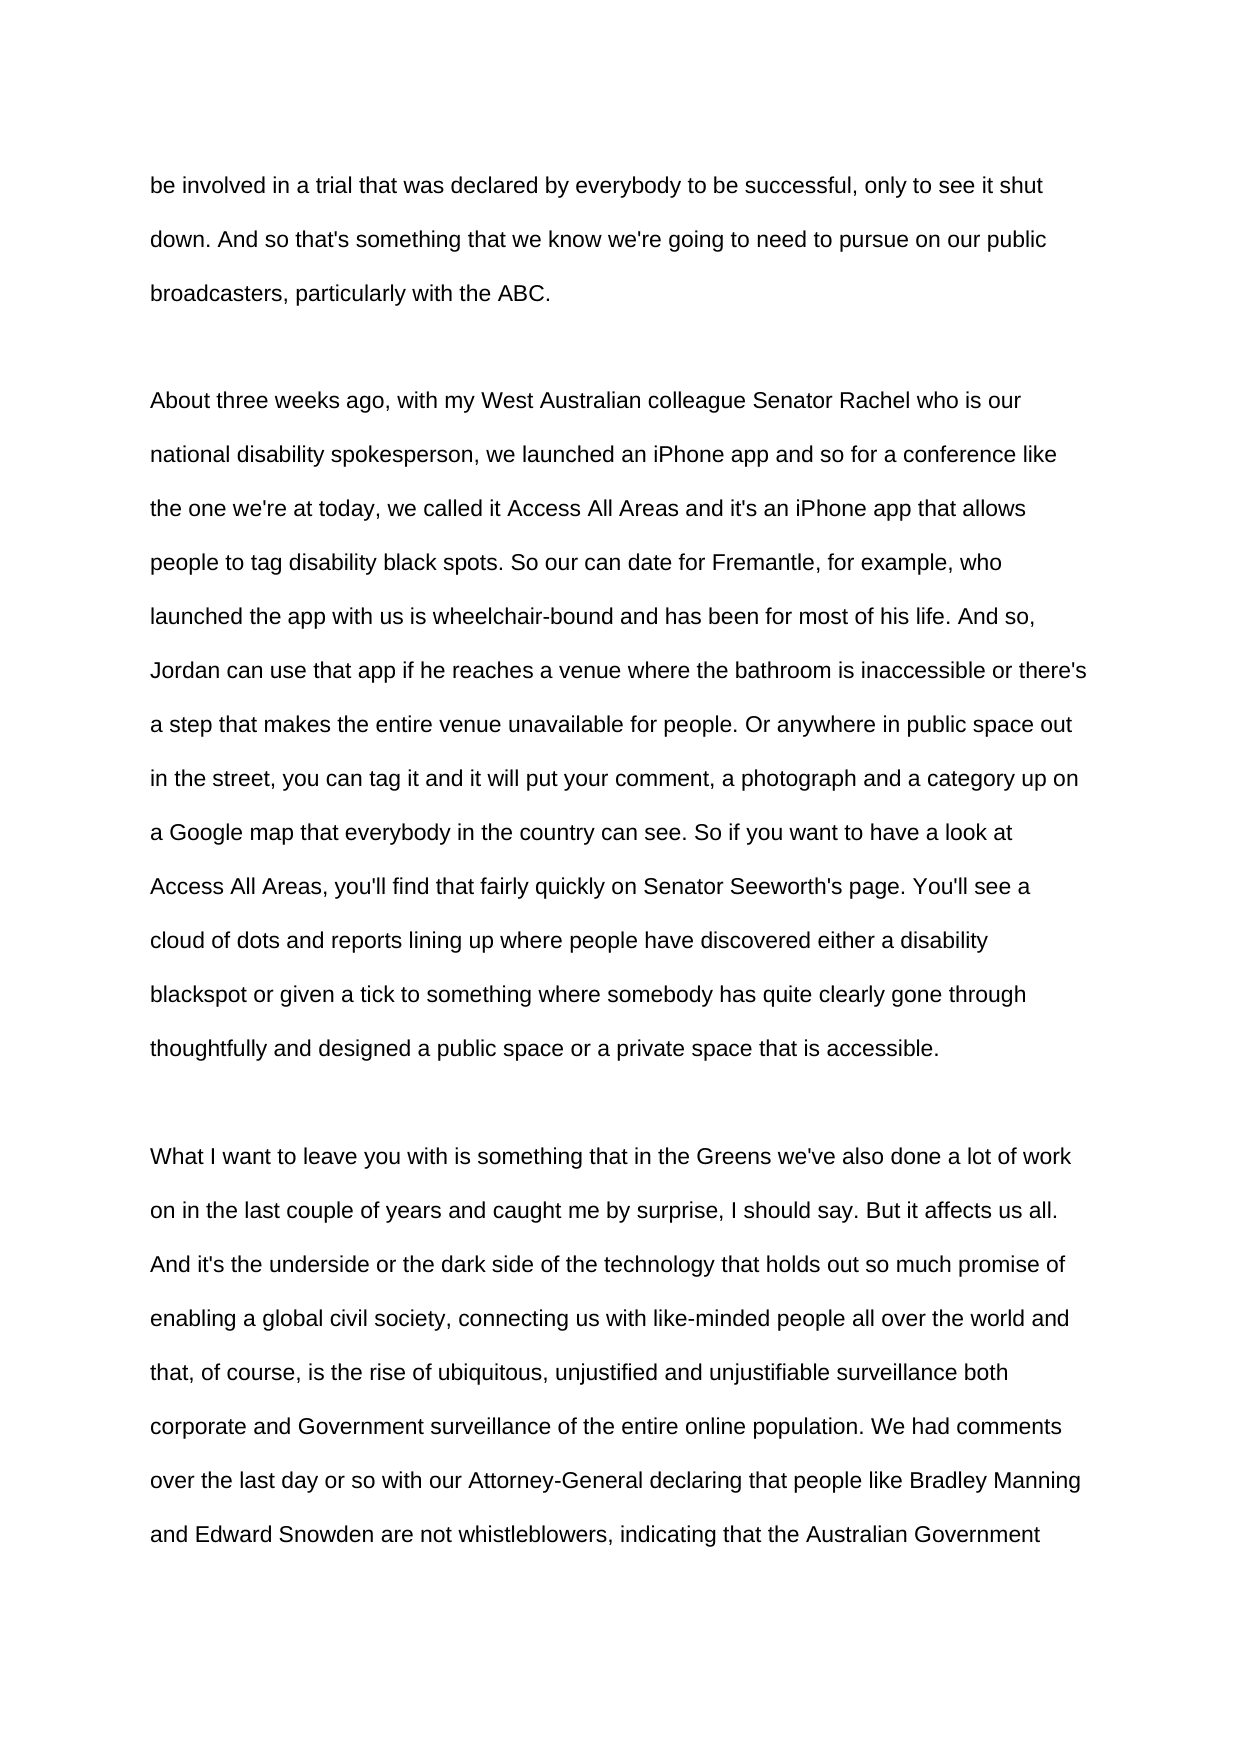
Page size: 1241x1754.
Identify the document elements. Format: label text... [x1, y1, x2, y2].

text About three weeks ago, with my West Australian colleague Senator Rachel who is our national disability spokesperson, we launched an iPhone app and so for a conference like the one we're at today, we called it Access All Areas and it's an iPhone app that allows people to tag disability black spots. So our can date for Fremantle, for example, who launched the app with us is wheelchair-bound and has been for most of his life. And so, Jordan can use that app if he reaches a venue where the bathroom is inaccessible or there's a step that makes the entire venue unavailable for people. Or anywhere in public space out in the street, you can tag it and it will put your comment, a photograph and a category up on a Google map that everybody in the country can see. So if you want to have a look at Access All Areas, you'll find that fairly quickly on Senator Seeworth's page. You'll see a cloud of dots and reports lining up where people have discovered either a disability blackspot or given a tick to something where somebody has quite clearly gone through thoughtfully and designed a public space or a private space that is accessible. [150, 366, 1090, 1067]
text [150, 150, 1090, 312]
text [150, 1121, 1090, 1553]
